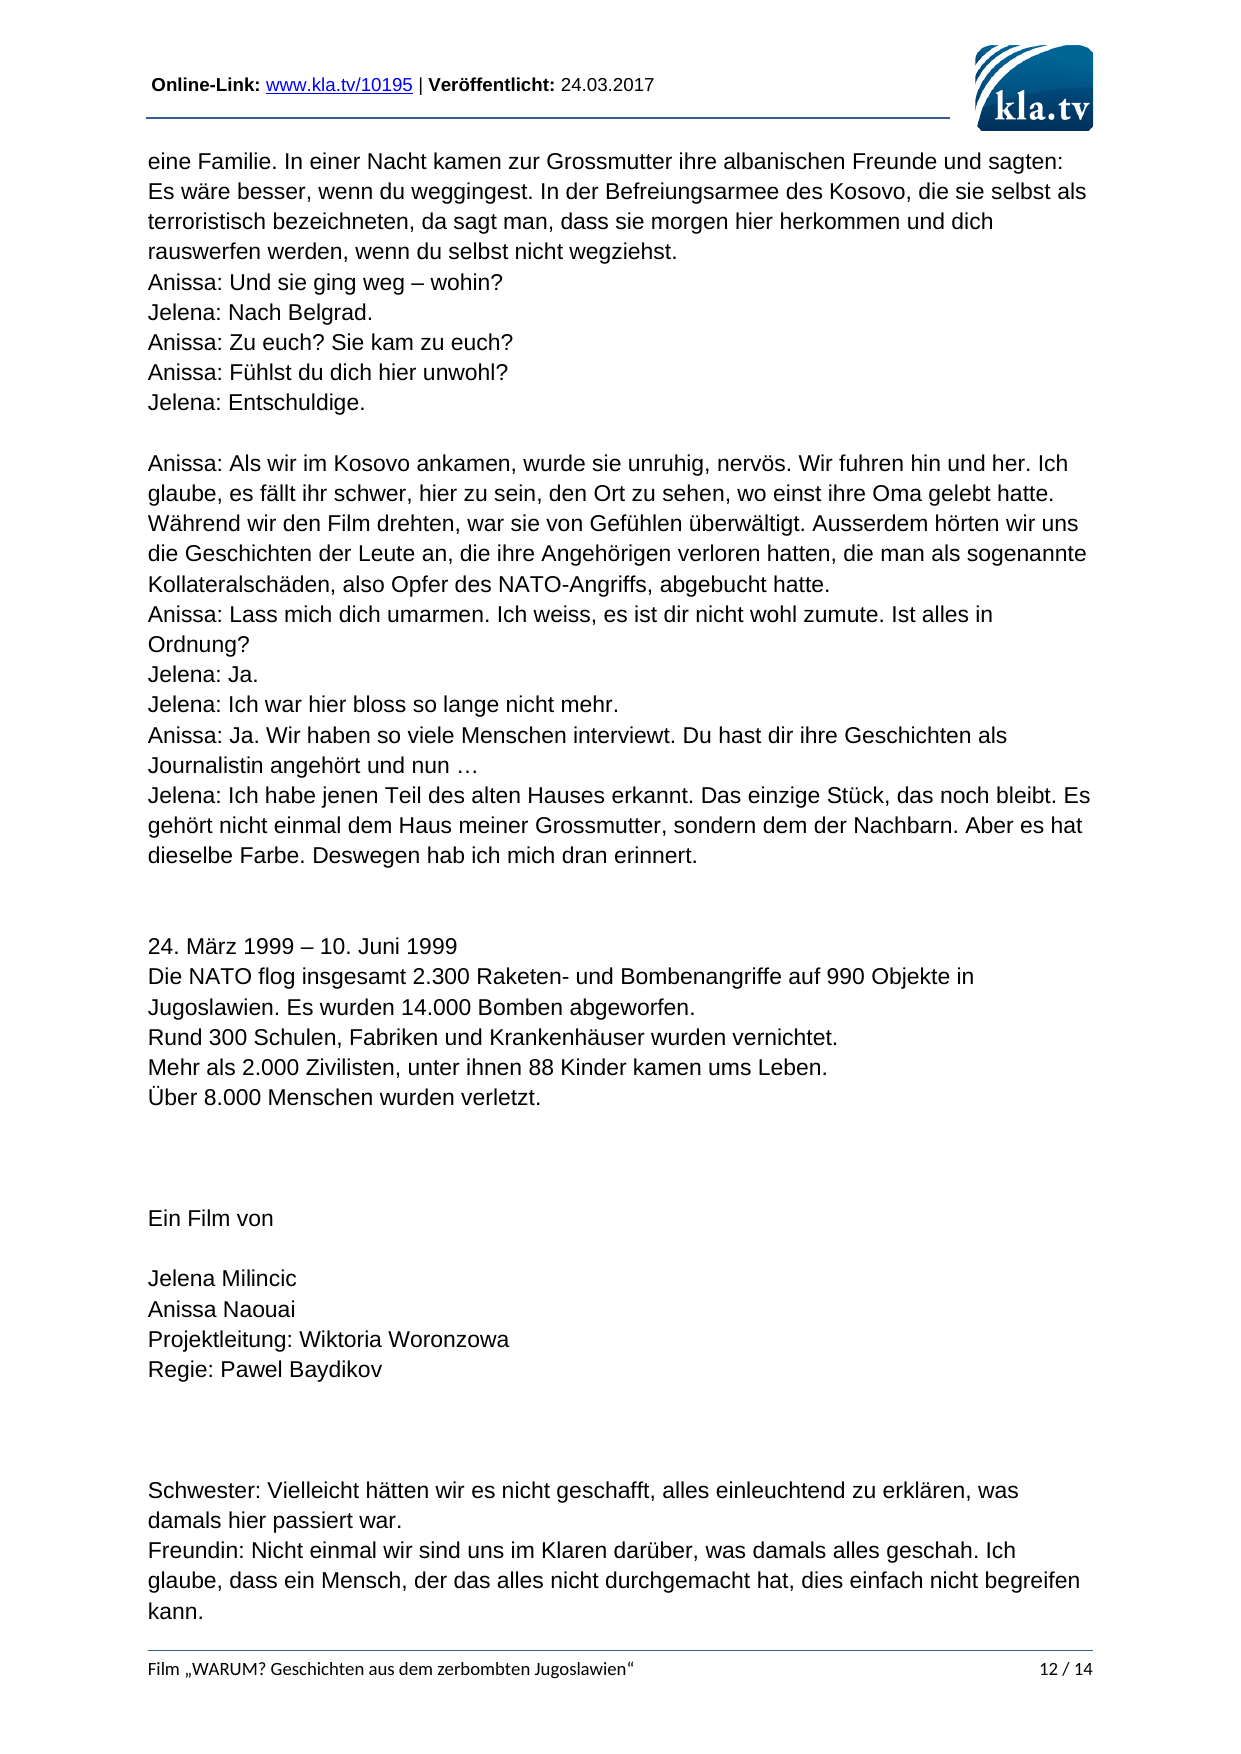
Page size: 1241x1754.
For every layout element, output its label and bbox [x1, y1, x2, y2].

text [148, 148, 1093, 1624]
